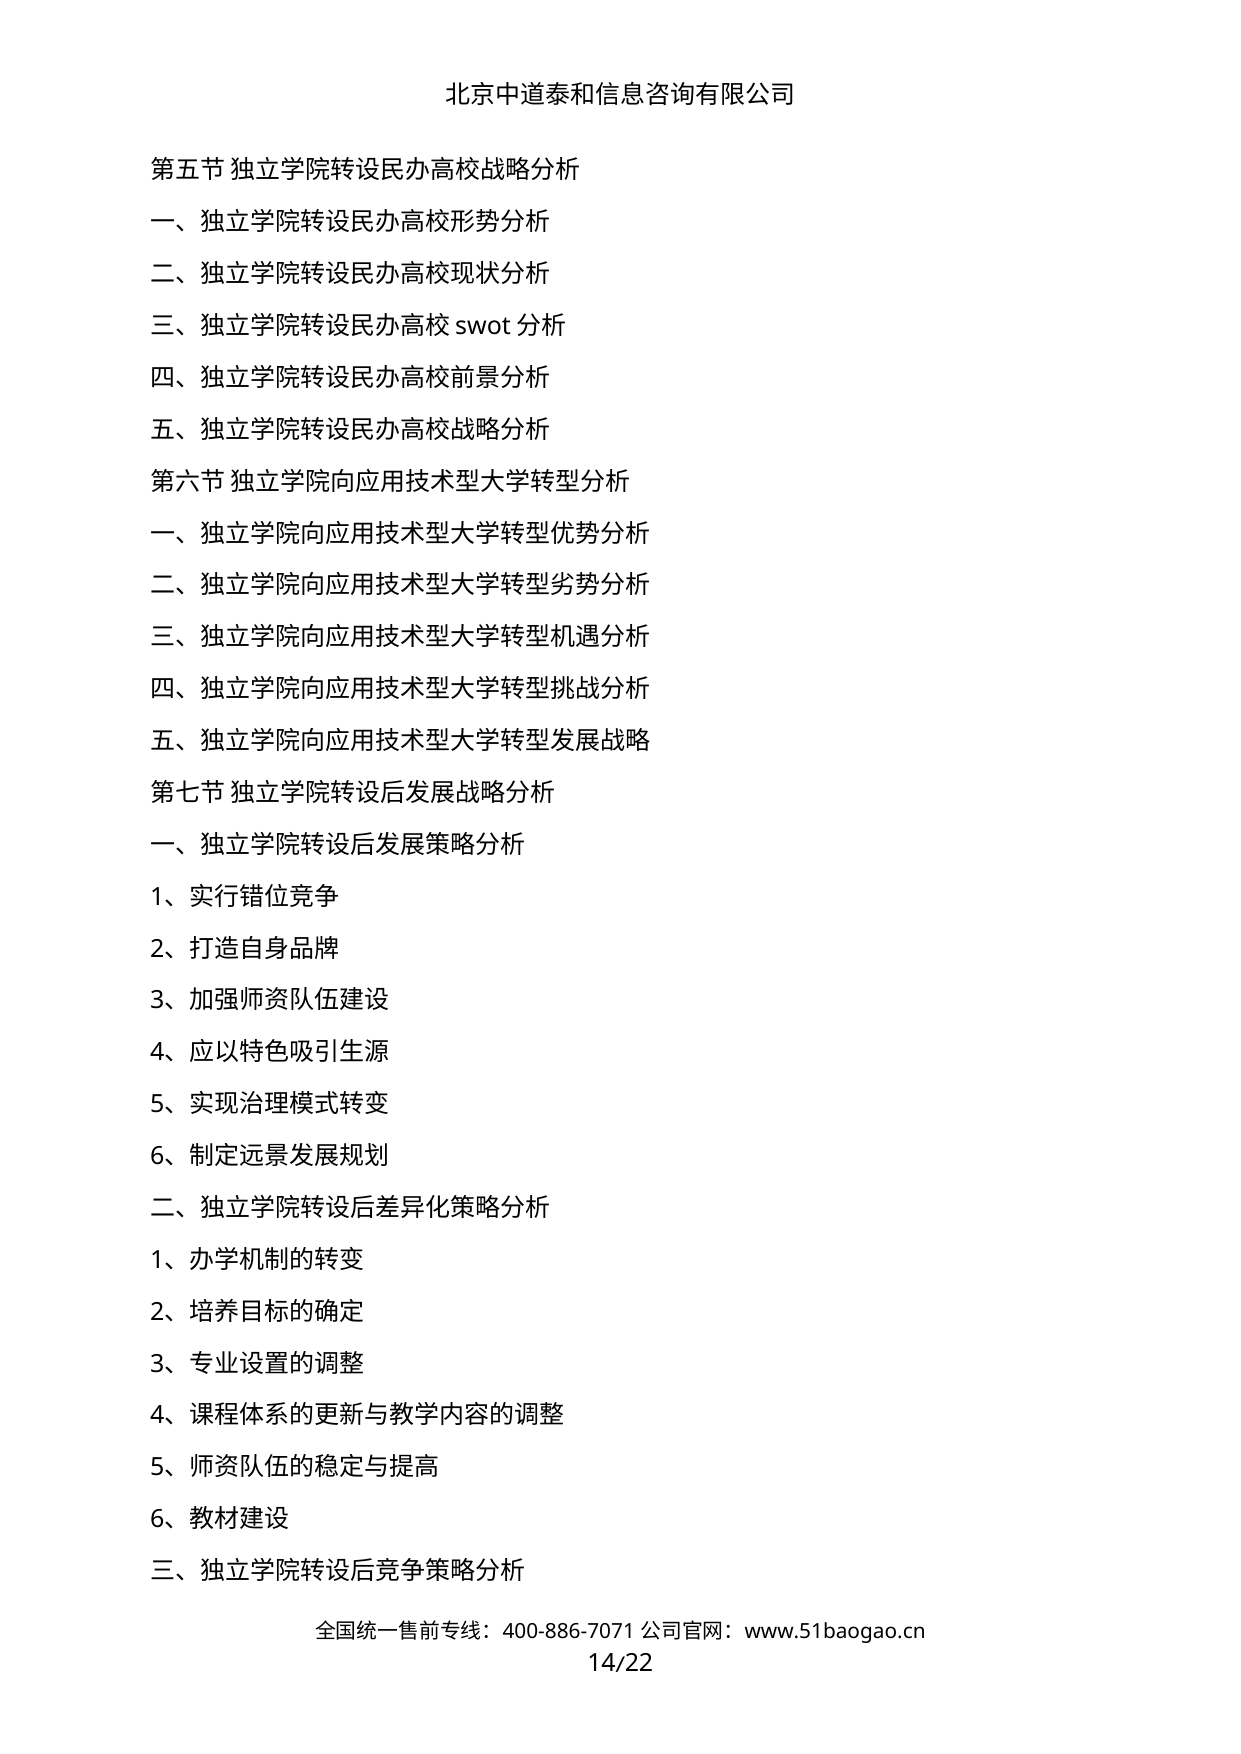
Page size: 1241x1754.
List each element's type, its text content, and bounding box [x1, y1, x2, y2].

text 三、独立学院转设民办高校swot分析 [150, 306, 1090, 342]
text 6、教材建设 [150, 1499, 1090, 1535]
text 一、独立学院向应用技术型大学转型优势分析 [150, 513, 1090, 549]
text 三、独立学院转设后竞争策略分析 [150, 1551, 1090, 1587]
text 5、师资队伍的稳定与提高 [150, 1447, 1090, 1483]
text 五、独立学院向应用技术型大学转型发展战略 [150, 721, 1090, 757]
text 4、课程体系的更新与教学内容的调整 [150, 1395, 1090, 1431]
text 1、办学机制的转变 [150, 1239, 1090, 1276]
text 3、专业设置的调整 [150, 1343, 1090, 1379]
text 五、独立学院转设民办高校战略分析 [150, 409, 1090, 446]
text 5、实现治理模式转变 [150, 1084, 1090, 1120]
text 二、独立学院向应用技术型大学转型劣势分析 [150, 565, 1090, 601]
text 3、加强师资队伍建设 [150, 980, 1090, 1016]
text 第五节 独立学院转设民办高校战略分析 [150, 150, 1090, 186]
text 4、应以特色吸引生源 [150, 1032, 1090, 1068]
text 2、打造自身品牌 [150, 928, 1090, 964]
text 第七节 独立学院转设后发展战略分析 [150, 772, 1090, 809]
text 6、制定远景发展规划 [150, 1136, 1090, 1172]
text 四、独立学院转设民办高校前景分析 [150, 357, 1090, 394]
text 三、独立学院向应用技术型大学转型机遇分析 [150, 617, 1090, 653]
text 1、实行错位竞争 [150, 876, 1090, 912]
text 第六节 独立学院向应用技术型大学转型分析 [150, 461, 1090, 497]
text 一、独立学院转设后发展策略分析 [150, 824, 1090, 861]
text 四、独立学院向应用技术型大学转型挑战分析 [150, 669, 1090, 705]
text 2、培养目标的确定 [150, 1291, 1090, 1327]
text 一、独立学院转设民办高校形势分析 [150, 202, 1090, 238]
text 二、独立学院转设民办高校现状分析 [150, 254, 1090, 290]
text 二、独立学院转设后差异化策略分析 [150, 1187, 1090, 1224]
